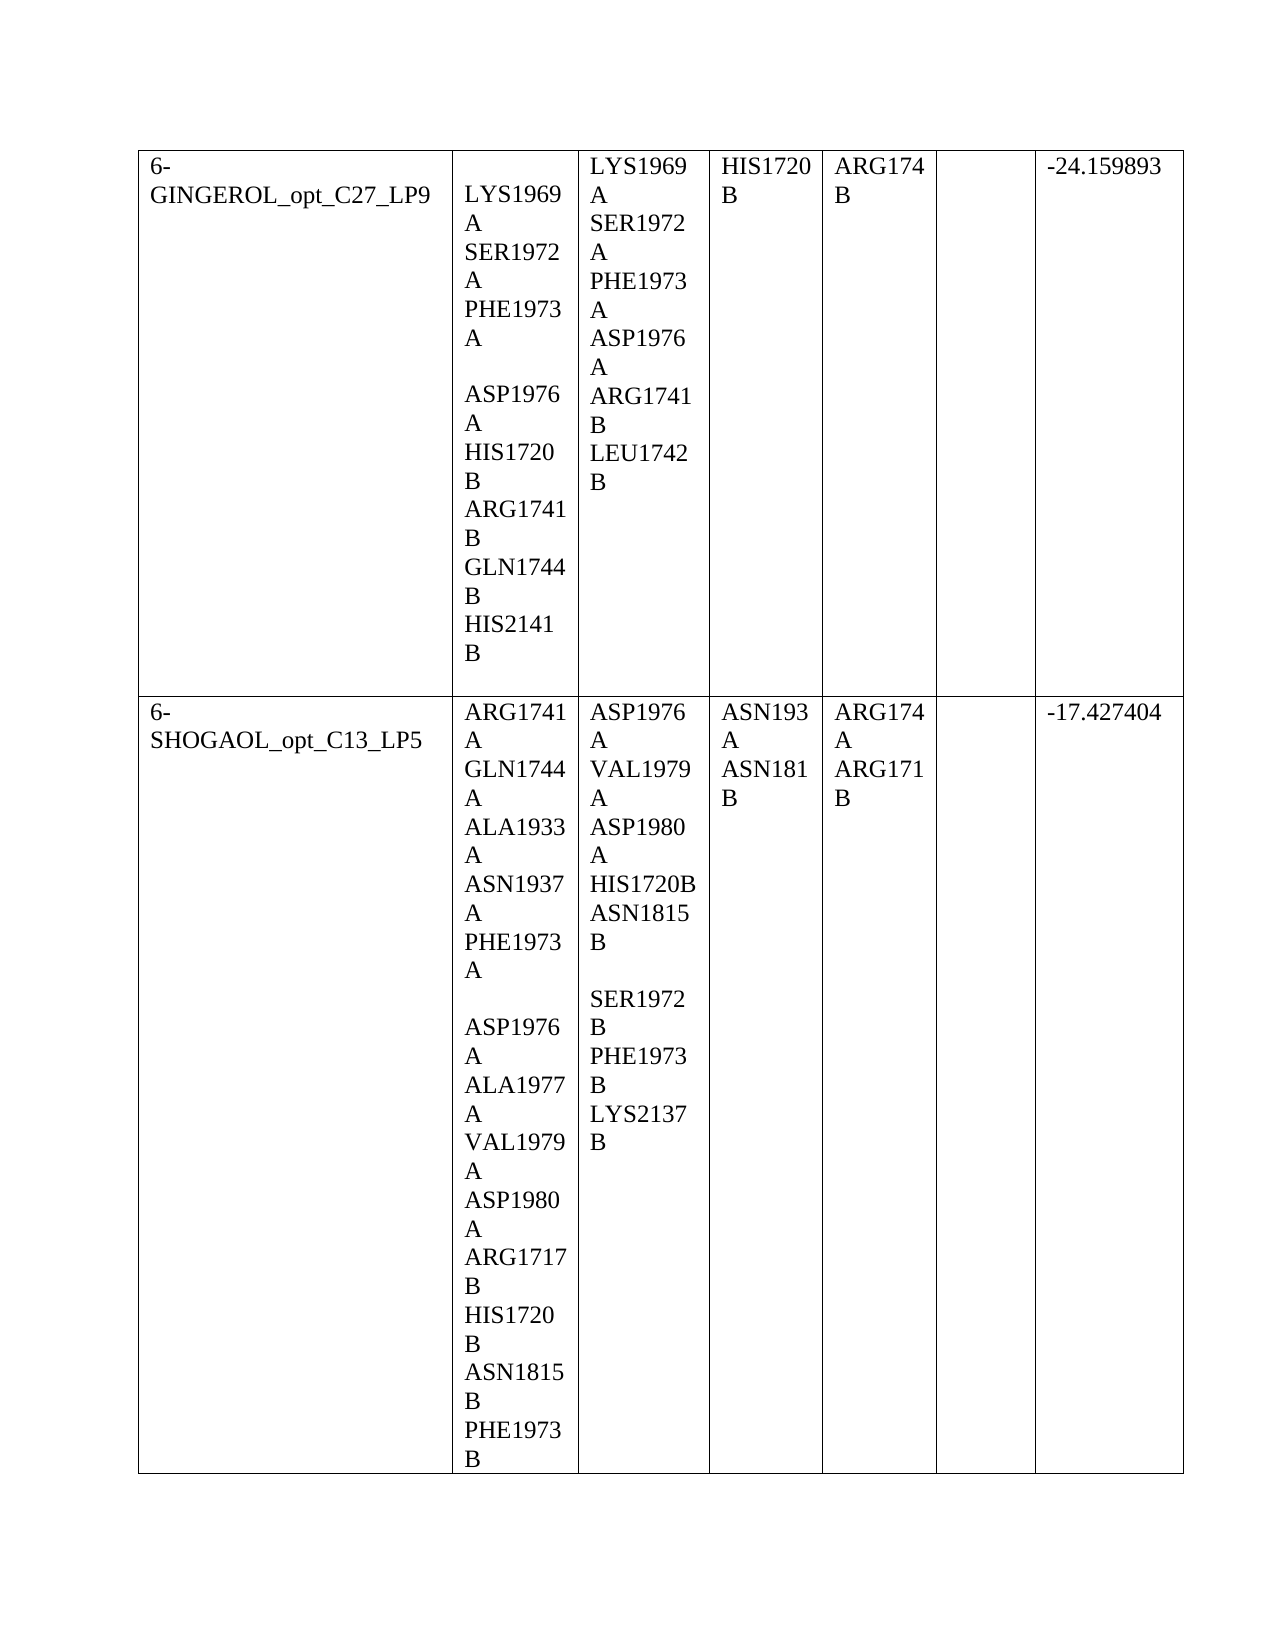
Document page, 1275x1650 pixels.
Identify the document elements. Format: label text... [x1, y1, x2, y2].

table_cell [453, 697, 578, 1472]
table_cell -24.159893 [1036, 151, 1183, 696]
table_cell -17.427404 [1036, 697, 1183, 1472]
table_cell [937, 151, 1035, 696]
table_cell LYS1969A SER1972A PHE1973A ASP1976A ARG1741B LEU1742B [579, 151, 709, 696]
table_cell 6-GINGEROL_opt_C27_LP9 [139, 151, 452, 696]
table_cell HIS1720B [710, 151, 822, 696]
table_cell ARG174B [823, 151, 936, 696]
table_cell ARG174A ARG171B [823, 697, 936, 1472]
table_cell [937, 697, 1035, 1472]
table_cell ASN193A ASN181B [710, 697, 822, 1472]
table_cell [579, 697, 709, 1472]
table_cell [139, 697, 452, 1472]
table_cell LYS1969A SER1972A PHE1973A ASP1976A HIS1720B ARG1741B GLN1744B HIS2141B [453, 151, 578, 696]
